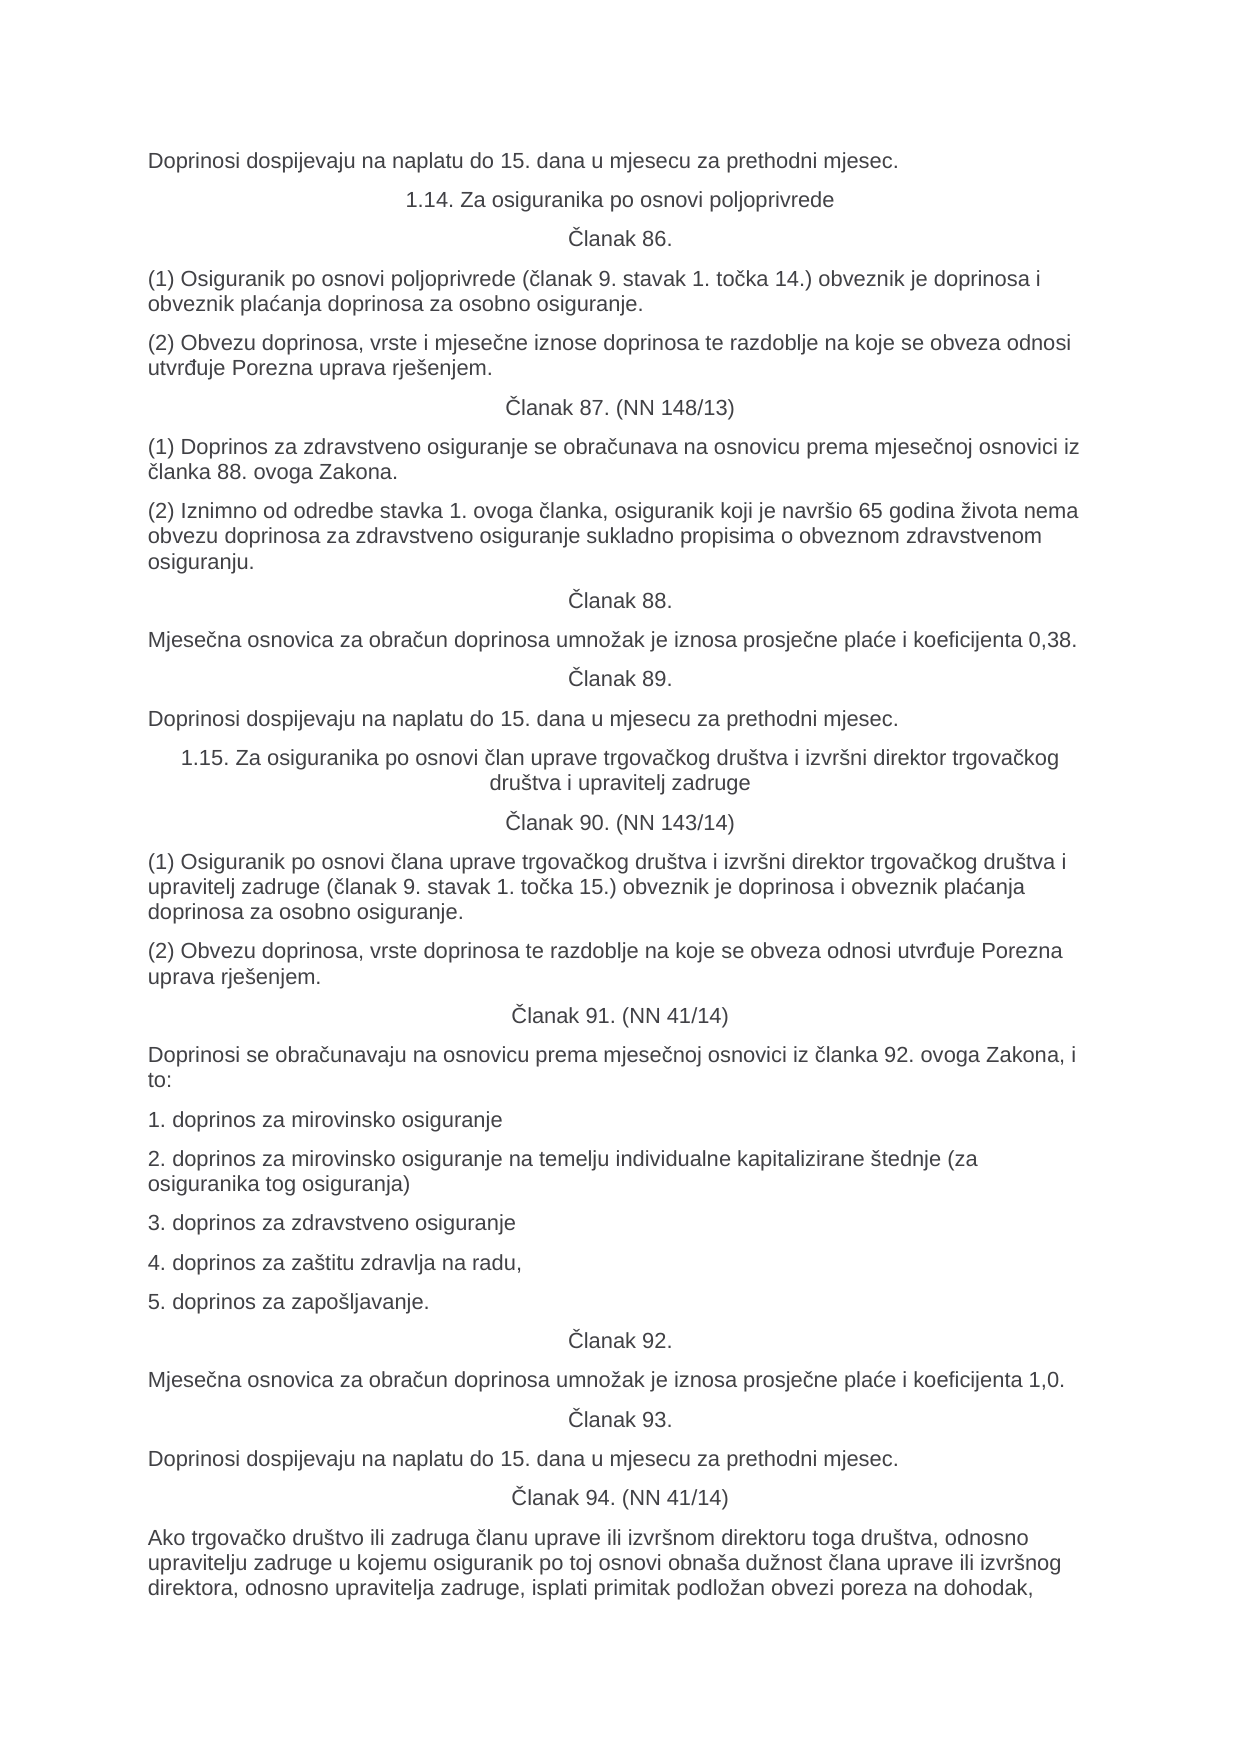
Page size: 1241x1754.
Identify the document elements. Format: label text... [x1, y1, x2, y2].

text 1. doprinos za mirovinsko osiguranje [148, 1107, 1093, 1132]
text Članak 93. [148, 1407, 1093, 1432]
text Doprinosi se obračunavaju na osnovicu prema mjesečnoj osnovici iz članka 92. ovoga Zakona, i to: [148, 1042, 1093, 1092]
text 2. doprinos za mirovinsko osiguranje na temelju individualne kapitalizirane štednje (za osiguranika tog osiguranja) [148, 1146, 1093, 1196]
text 5. doprinos za zapošljavanje. [148, 1289, 1093, 1314]
text (2) Iznimno od odredbe stavka 1. ovoga članka, osiguranik koji je navršio 65 godina života nema obvezu doprinosa za zdravstveno osiguranje sukladno propisima o obveznom zdravstvenom osiguranju. [148, 498, 1093, 574]
text 1.14. Za osiguranika po osnovi poljoprivrede [148, 187, 1093, 212]
text Doprinosi dospijevaju na naplatu do 15. dana u mjesecu za prethodni mjesec. [148, 706, 1093, 731]
text (2) Obvezu doprinosa, vrste i mjesečne iznose doprinosa te razdoblje na koje se obveza odnosi utvrđuje Porezna uprava rješenjem. [148, 330, 1093, 380]
text Doprinosi dospijevaju na naplatu do 15. dana u mjesecu za prethodni mjesec. [148, 1446, 1093, 1471]
text Članak 87. (NN 148/13) [148, 394, 1093, 419]
text 1.15. Za osiguranika po osnovi član uprave trgovačkog društva i izvršni direktor trgovačkog društva i upravitelj zadruge [148, 745, 1093, 795]
text Doprinosi dospijevaju na naplatu do 15. dana u mjesecu za prethodni mjesec. [148, 148, 1093, 173]
text Članak 94. (NN 41/14) [148, 1485, 1093, 1510]
text Mjesečna osnovica za obračun doprinosa umnožak je iznosa prosječne plaće i koeficijenta 1,0. [148, 1367, 1093, 1393]
text 3. doprinos za zdravstveno osiguranje [148, 1210, 1093, 1236]
text Članak 92. [148, 1328, 1093, 1353]
text Članak 88. [148, 588, 1093, 613]
text Članak 90. (NN 143/14) [148, 809, 1093, 834]
text (1) Osiguranik po osnovi člana uprave trgovačkog društva i izvršni direktor trgovačkog društva i upravitelj zadruge (članak 9. stavak 1. točka 15.) obveznik je doprinosa i obveznik plaćanja doprinosa za osobno osiguranje. [148, 849, 1093, 924]
text Članak 86. [148, 226, 1093, 251]
text Mjesečna osnovica za obračun doprinosa umnožak je iznosa prosječne plaće i koeficijenta 0,38. [148, 627, 1093, 652]
text (1) Osiguranik po osnovi poljoprivrede (članak 9. stavak 1. točka 14.) obveznik je doprinosa i obveznik plaćanja doprinosa za osobno osiguranje. [148, 265, 1093, 316]
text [148, 1524, 1093, 1600]
text Članak 89. [148, 666, 1093, 692]
text (2) Obvezu doprinosa, vrste doprinosa te razdoblje na koje se obveza odnosi utvrđuje Porezna uprava rješenjem. [148, 938, 1093, 989]
text 4. doprinos za zaštitu zdravlja na radu, [148, 1249, 1093, 1275]
text Članak 91. (NN 41/14) [148, 1003, 1093, 1028]
text (1) Doprinos za zdravstveno osiguranje se obračunava na osnovicu prema mjesečnoj osnovici iz članka 88. ovoga Zakona. [148, 434, 1093, 484]
